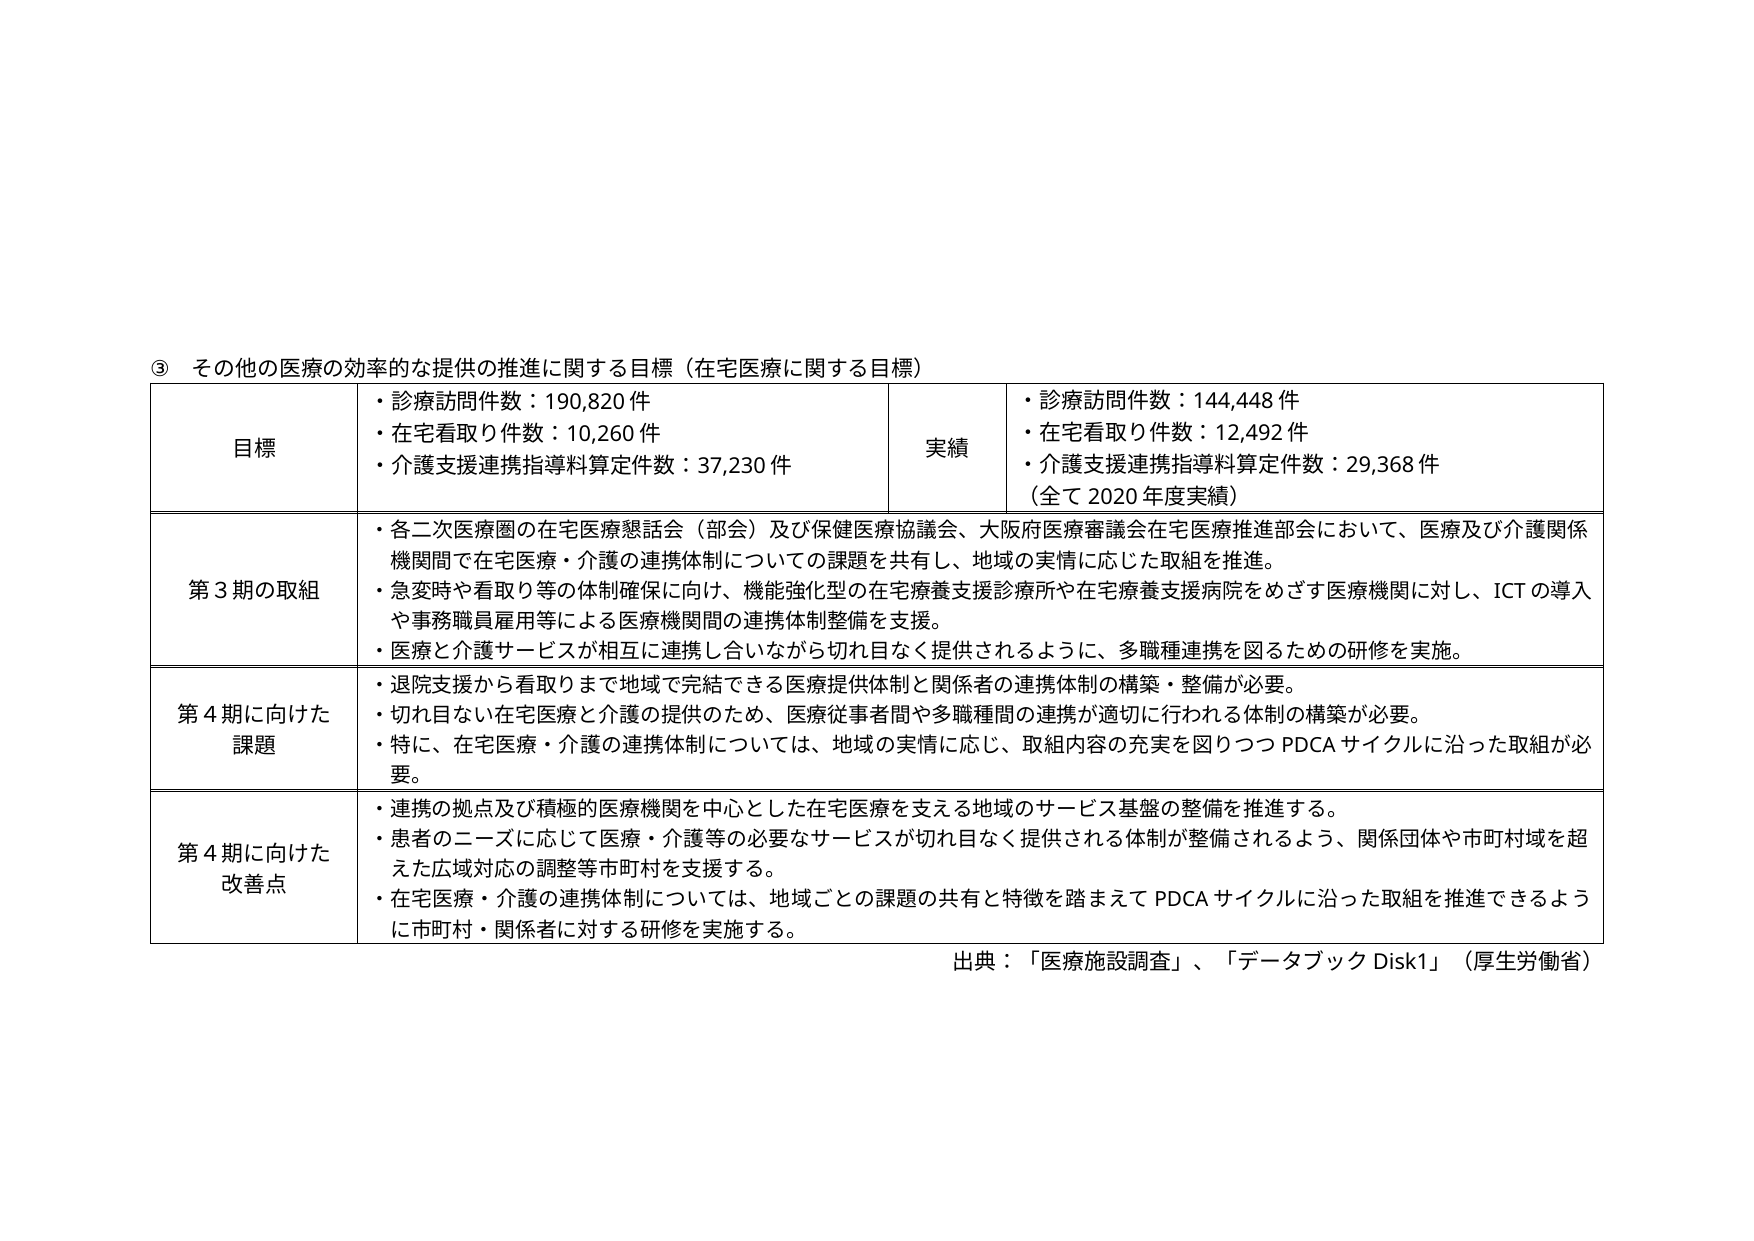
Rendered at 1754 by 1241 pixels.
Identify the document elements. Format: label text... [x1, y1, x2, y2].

table_header 目標 [151, 384, 357, 511]
table_cell 第４期に向けた 課題 [151, 668, 357, 789]
table_cell ・各二次医療圏の在宅医療懇話会（部会）及び保健医療協議会、大阪府医療審議会在宅医療推進部会において、医療及び介護関係機関間で在宅医療・介護の連携体制についての課題を共有し、地域の実情に応じた取組を推進。 ・急変時や看取り等の体制確保に向け、機能強化型の在宅療養支援診療所や在宅療養支援病院をめざす医療機関に対し、ICTの導入や事務職員雇用等による医療機関間の連携体制整備を支援。 ・医療と介護サービスが相互に連携し合いながら切れ目なく提供されるように、多職種連携を図るための研修を実施。 [358, 514, 1603, 665]
text 出典：「医療施設調査」、「データブックDisk1」（厚生労働省） [150, 944, 1604, 976]
table_header ・診療訪問件数：190,820件 ・在宅看取り件数：10,260件 ・介護支援連携指導料算定件数：37,230件 [358, 384, 888, 511]
table_header 実績 [889, 384, 1006, 511]
text ③ その他の医療の効率的な提供の推進に関する目標（在宅医療に関する目標） [150, 351, 1604, 382]
table_header ・診療訪問件数：144,448件 ・在宅看取り件数：12,492件 ・介護支援連携指導料算定件数：29,368件 （全て2020年度実績） [1007, 384, 1603, 511]
table_cell 第４期に向けた 改善点 [151, 792, 357, 943]
table_cell 第３期の取組 [151, 514, 357, 665]
table_cell ・連携の拠点及び積極的医療機関を中心とした在宅医療を支える地域のサービス基盤の整備を推進する。 ・患者のニーズに応じて医療・介護等の必要なサービスが切れ目なく提供される体制が整備されるよう、関係団体や市町村域を超えた広域対応の調整等市町村を支援する。 ・在宅医療・介護の連携体制については、地域ごとの課題の共有と特徴を踏まえてPDCAサイクルに沿った取組を推進できるように市町村・関係者に対する研修を実施する。 [358, 792, 1603, 943]
table_cell ・退院支援から看取りまで地域で完結できる医療提供体制と関係者の連携体制の構築・整備が必要。 ・切れ目ない在宅医療と介護の提供のため、医療従事者間や多職種間の連携が適切に行われる体制の構築が必要。 ・特に、在宅医療・介護の連携体制については、地域の実情に応じ、取組内容の充実を図りつつPDCAサイクルに沿った取組が必要。 [358, 668, 1603, 789]
